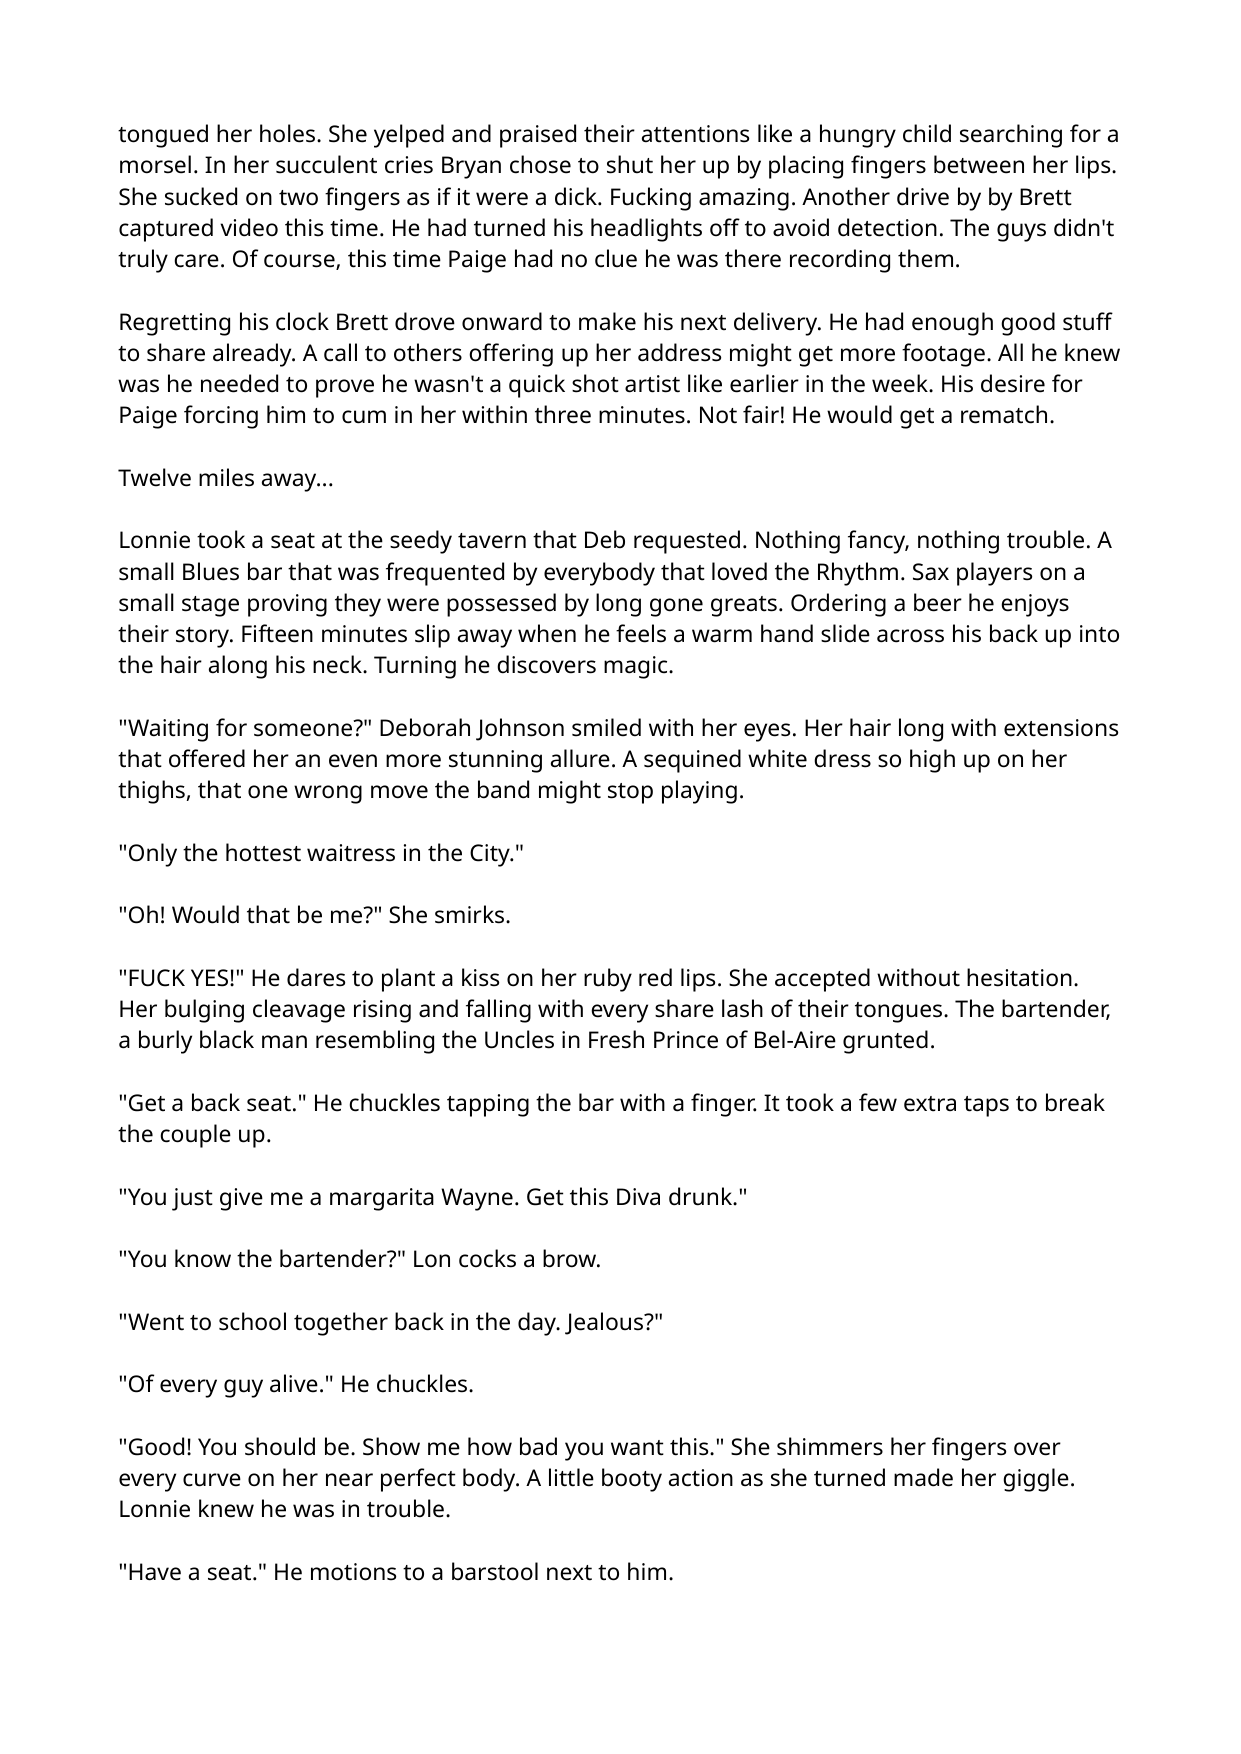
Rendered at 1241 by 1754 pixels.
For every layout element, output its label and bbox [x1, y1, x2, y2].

text [118, 118, 1122, 1618]
